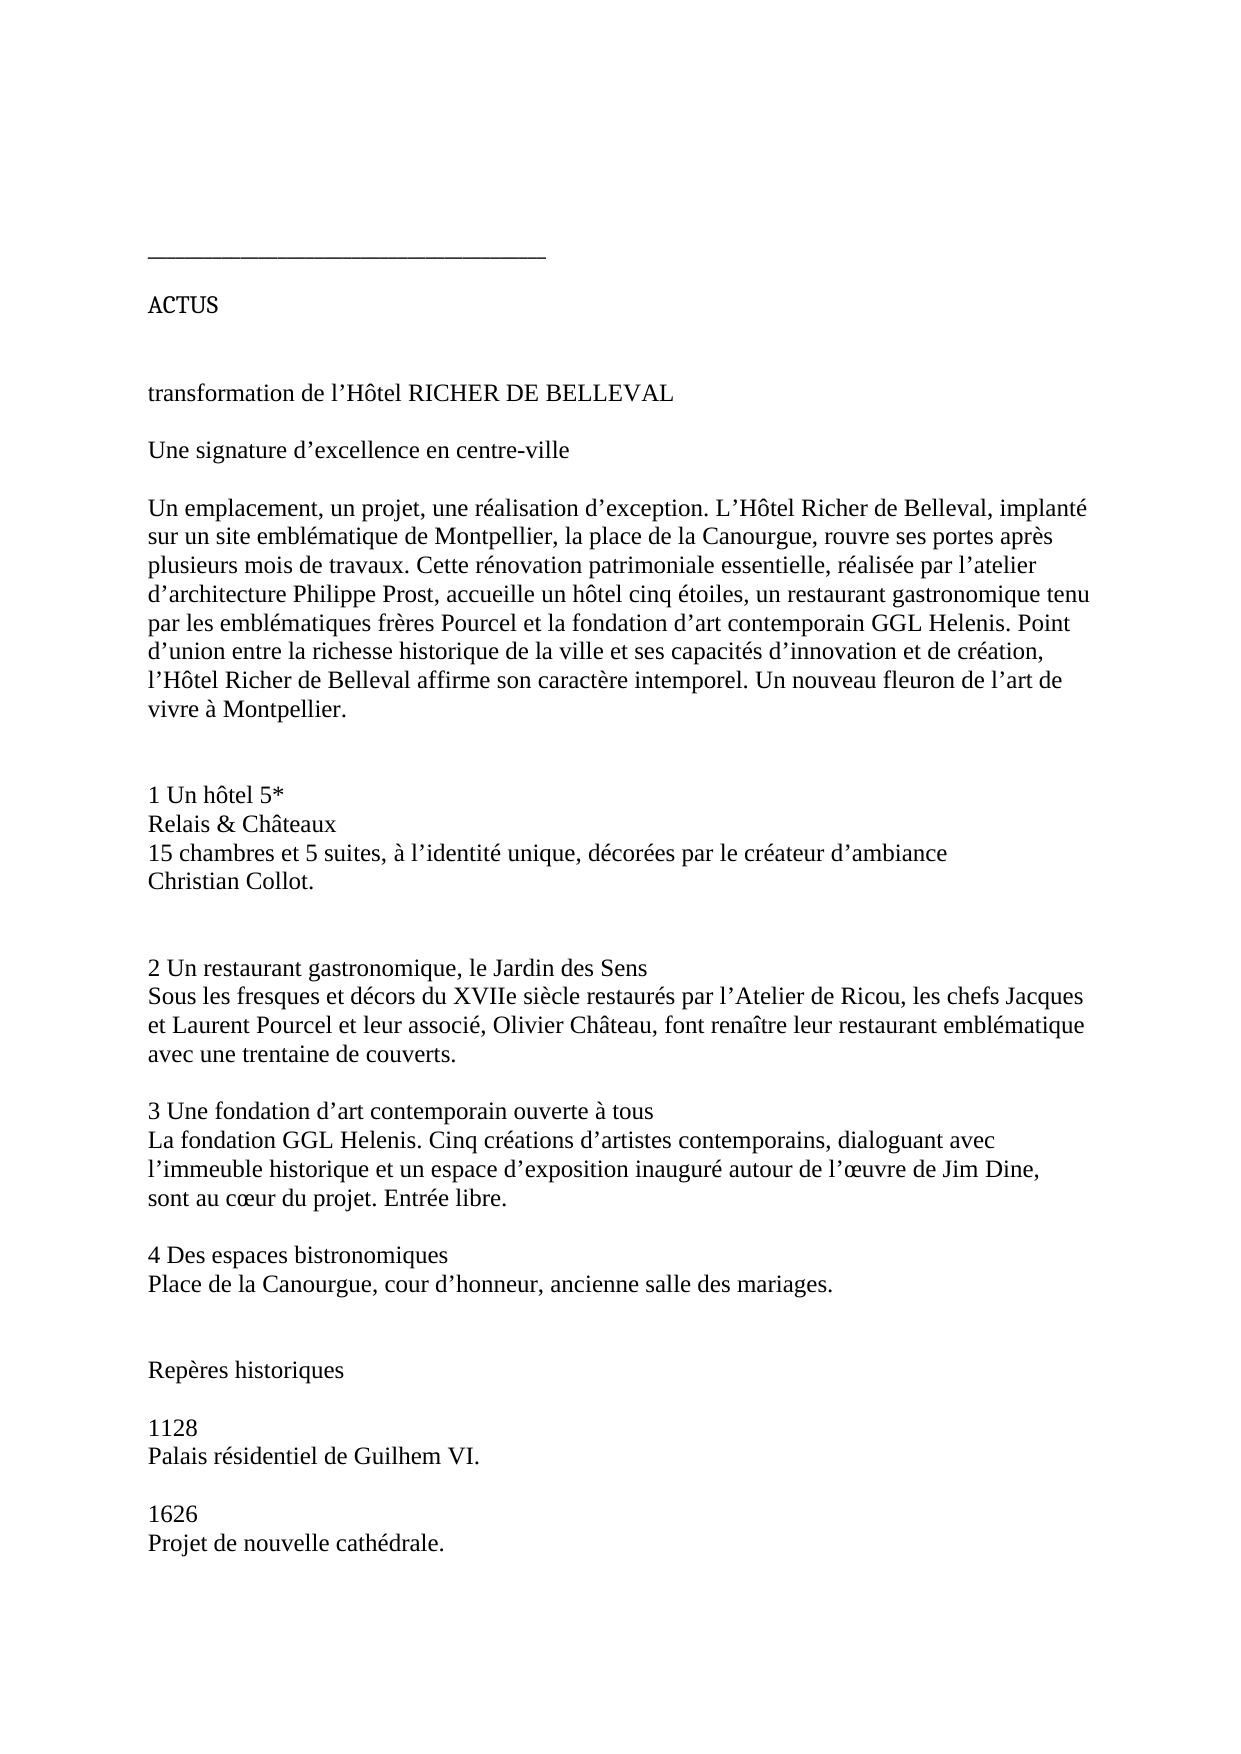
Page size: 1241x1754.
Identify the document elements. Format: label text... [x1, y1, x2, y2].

text 3 Une fondation d’art contemporain ouverte à tous [148, 1096, 1093, 1125]
text 1128 Palais résidentiel de Guilhem VI. [148, 1413, 1093, 1470]
text 4 Des espaces bistronomiques [148, 1240, 1093, 1269]
text Repères historiques [148, 1355, 1093, 1384]
text La fondation GGL Helenis. Cinq créations d’artistes contemporains, dialoguant avec l’immeuble historique et un espace d’exposition inauguré autour de l’œuvre de Jim Dine, sont au cœur du projet. Entrée libre. [148, 1125, 1093, 1211]
text ACTUS [148, 291, 1093, 320]
text Une signature d’excellence en centre-ville [148, 435, 1093, 464]
text Place de la Canourgue, cour d’honneur, ancienne salle des mariages. [148, 1269, 1093, 1298]
text 2 Un restaurant gastronomique, le Jardin des Sens [148, 953, 1093, 981]
text 15 chambres et 5 suites, à l’identité unique, décorées par le créateur d’ambiance [148, 838, 1093, 866]
text transformation de l’Hôtel RICHER DE BELLEVAL [148, 378, 1093, 406]
text Christian Collot. [148, 866, 1093, 895]
text Sous les fresques et décors du XVIIe siècle restaurés par l’Atelier de Ricou, les chefs Jacques et Laurent Pourcel et leur associé, Olivier Château, font renaître leur restaurant emblématique avec une trentaine de couverts. [148, 981, 1093, 1068]
text 1626 Projet de nouvelle cathédrale. [148, 1499, 1093, 1556]
text 1 Un hôtel 5* Relais & Châteaux [148, 780, 1093, 838]
text Un emplacement, un projet, une réalisation d’exception. L’Hôtel Richer de Belleval, implanté sur un site emblématique de Montpellier, la place de la Canourgue, rouvre ses portes après plusieurs mois de travaux. Cette rénovation patrimoniale essentielle, réalisée par l’atelier d’architecture Philippe Prost, accueille un hôtel cinq étoiles, un restaurant gastronomique tenu par les emblématiques frères Pourcel et la fondation d’art contemporain GGL Helenis. Point d’union entre la richesse historique de la ville et ses capacités d’innovation et de création, l’Hôtel Richer de Belleval affirme son caractère intemporel. Un nouveau fleuron de l’art de vivre à Montpellier. [148, 493, 1093, 723]
text ___________________________________________ [148, 234, 1093, 263]
